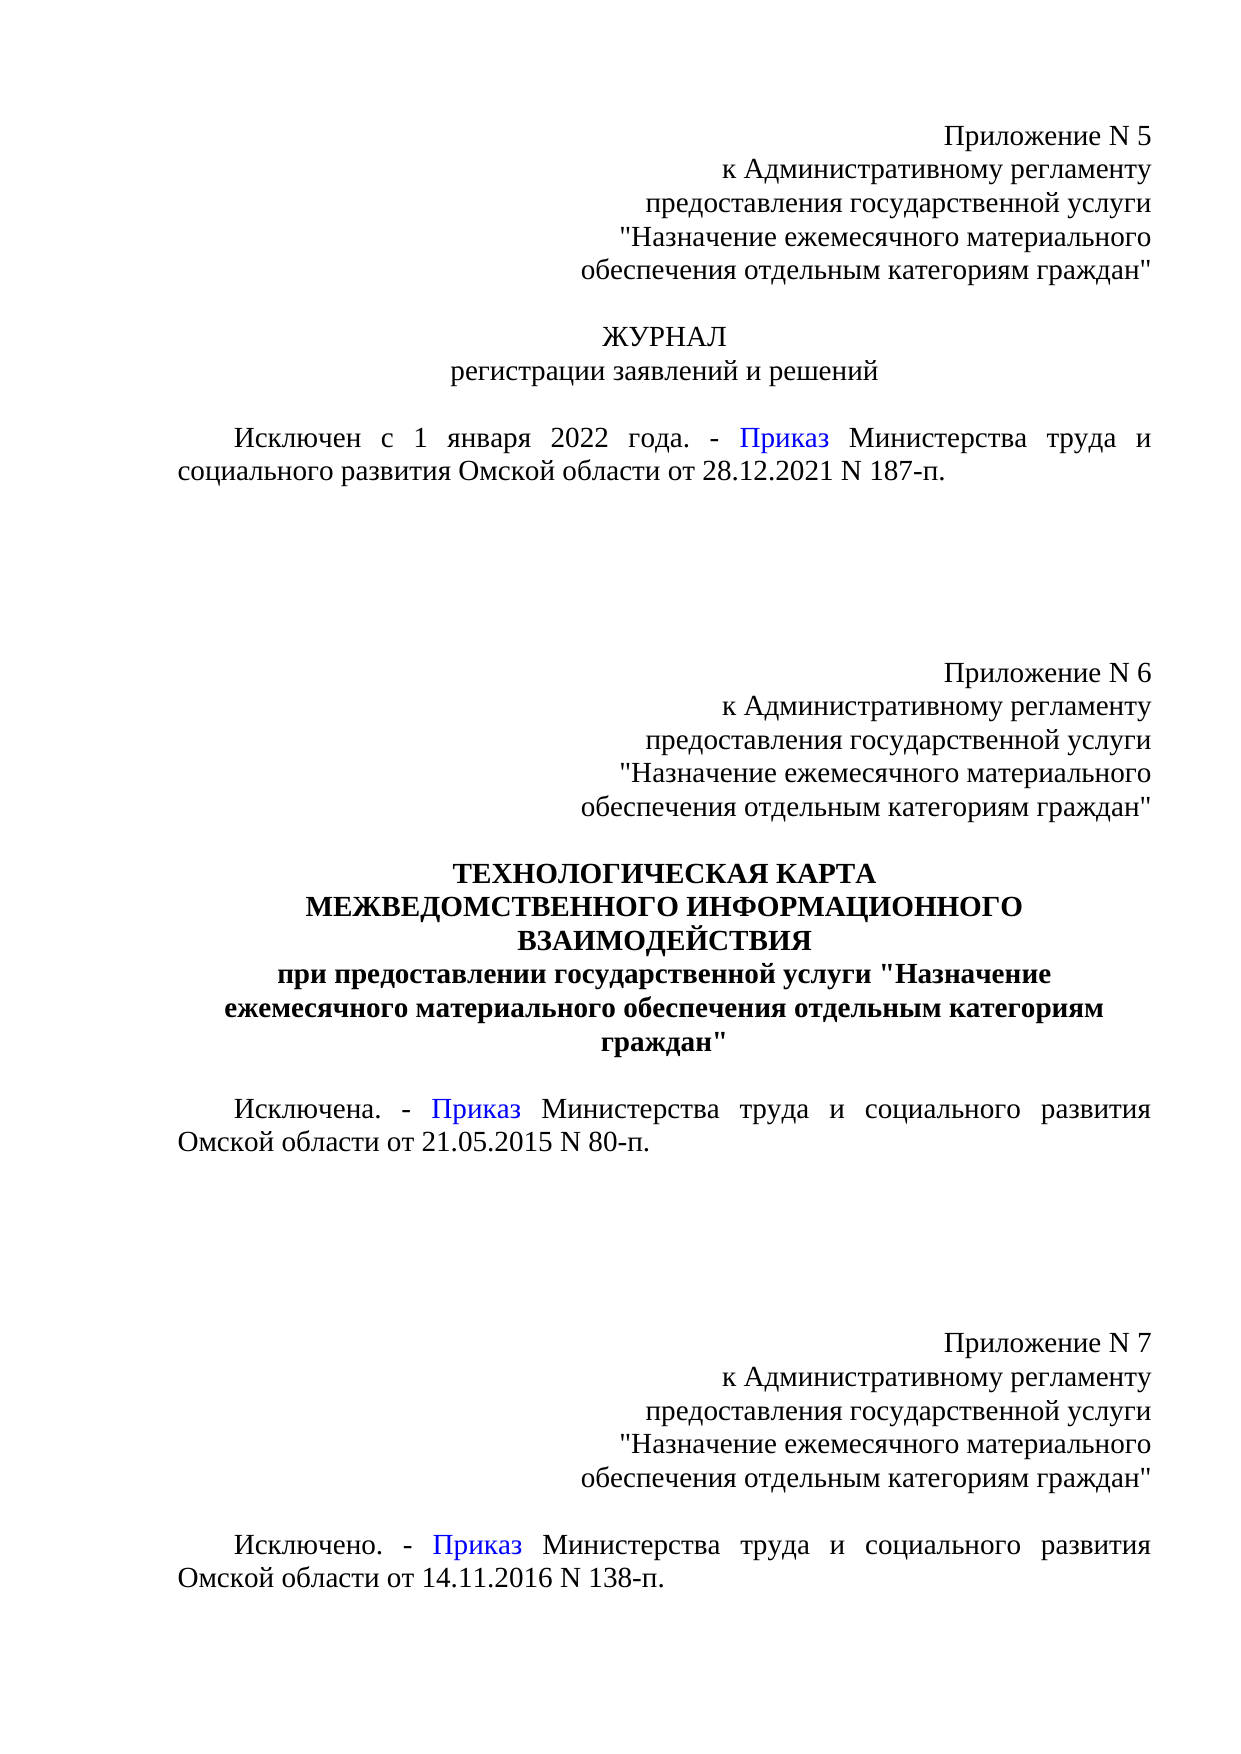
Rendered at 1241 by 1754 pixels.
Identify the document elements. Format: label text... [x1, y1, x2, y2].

title ТЕХНОЛОГИЧЕСКАЯ КАРТА [177, 856, 1152, 889]
text Приложение N 7 [177, 1326, 1152, 1359]
text к Административному регламенту [177, 1359, 1152, 1393]
text к Административному регламенту [177, 688, 1152, 722]
text Исключен с 1 января 2022 года. - Приказ Министерства труда и социального развития Омской области от 28.12.2021 N 187-п. [177, 420, 1152, 487]
text Исключена. - Приказ Министерства труда и социального развития Омской области от 21.05.2015 N 80-п. [177, 1091, 1152, 1158]
title при предоставлении государственной услуги "Назначение [177, 957, 1152, 990]
title МЕЖВЕДОМСТВЕННОГО ИНФОРМАЦИОННОГО ВЗАИМОДЕЙСТВИЯ [177, 889, 1152, 957]
text ЖУРНАЛ [177, 319, 1152, 353]
text предоставления государственной услуги [177, 722, 1152, 755]
text Приложение N 5 [177, 118, 1152, 152]
text Приложение N 6 [177, 655, 1152, 688]
text к Административному регламенту [177, 152, 1152, 185]
text Исключено. - Приказ Министерства труда и социального развития Омской области от 14.11.2016 N 138-п. [177, 1527, 1152, 1594]
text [177, 1460, 1152, 1493]
text "Назначение ежемесячного материального [177, 219, 1152, 252]
text предоставления государственной услуги [177, 185, 1152, 219]
text обеспечения отдельным категориям граждан" [177, 252, 1152, 286]
text регистрации заявлений и решений [177, 353, 1152, 386]
title ежемесячного материального обеспечения отдельным категориям [177, 990, 1152, 1024]
title граждан" [177, 1024, 1152, 1057]
text "Назначение ежемесячного материального [177, 755, 1152, 789]
text предоставления государственной услуги [177, 1393, 1152, 1426]
text обеспечения отдельным категориям граждан" [177, 789, 1152, 822]
text "Назначение ежемесячного материального [177, 1426, 1152, 1460]
